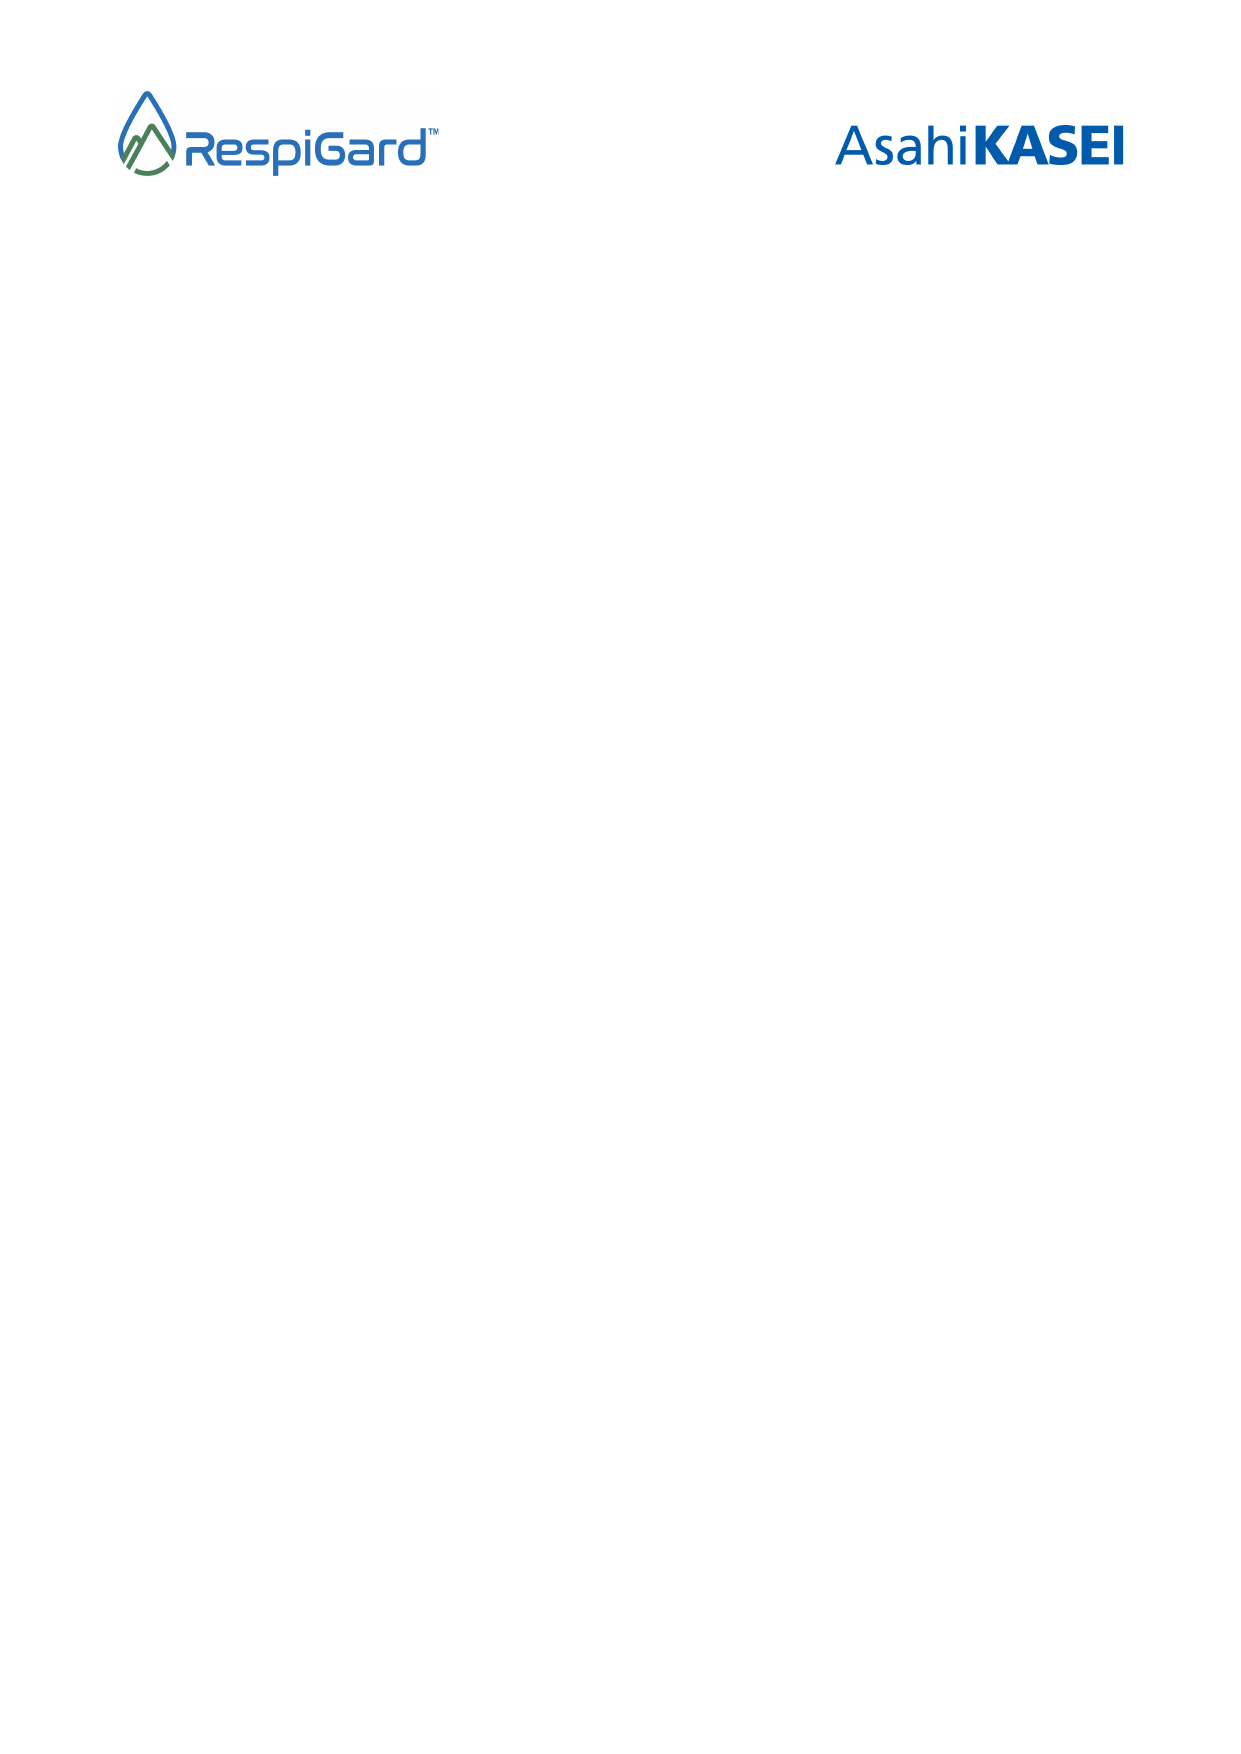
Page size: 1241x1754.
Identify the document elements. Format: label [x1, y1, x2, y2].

picture [118, 91, 439, 176]
picture [835, 125, 1124, 165]
